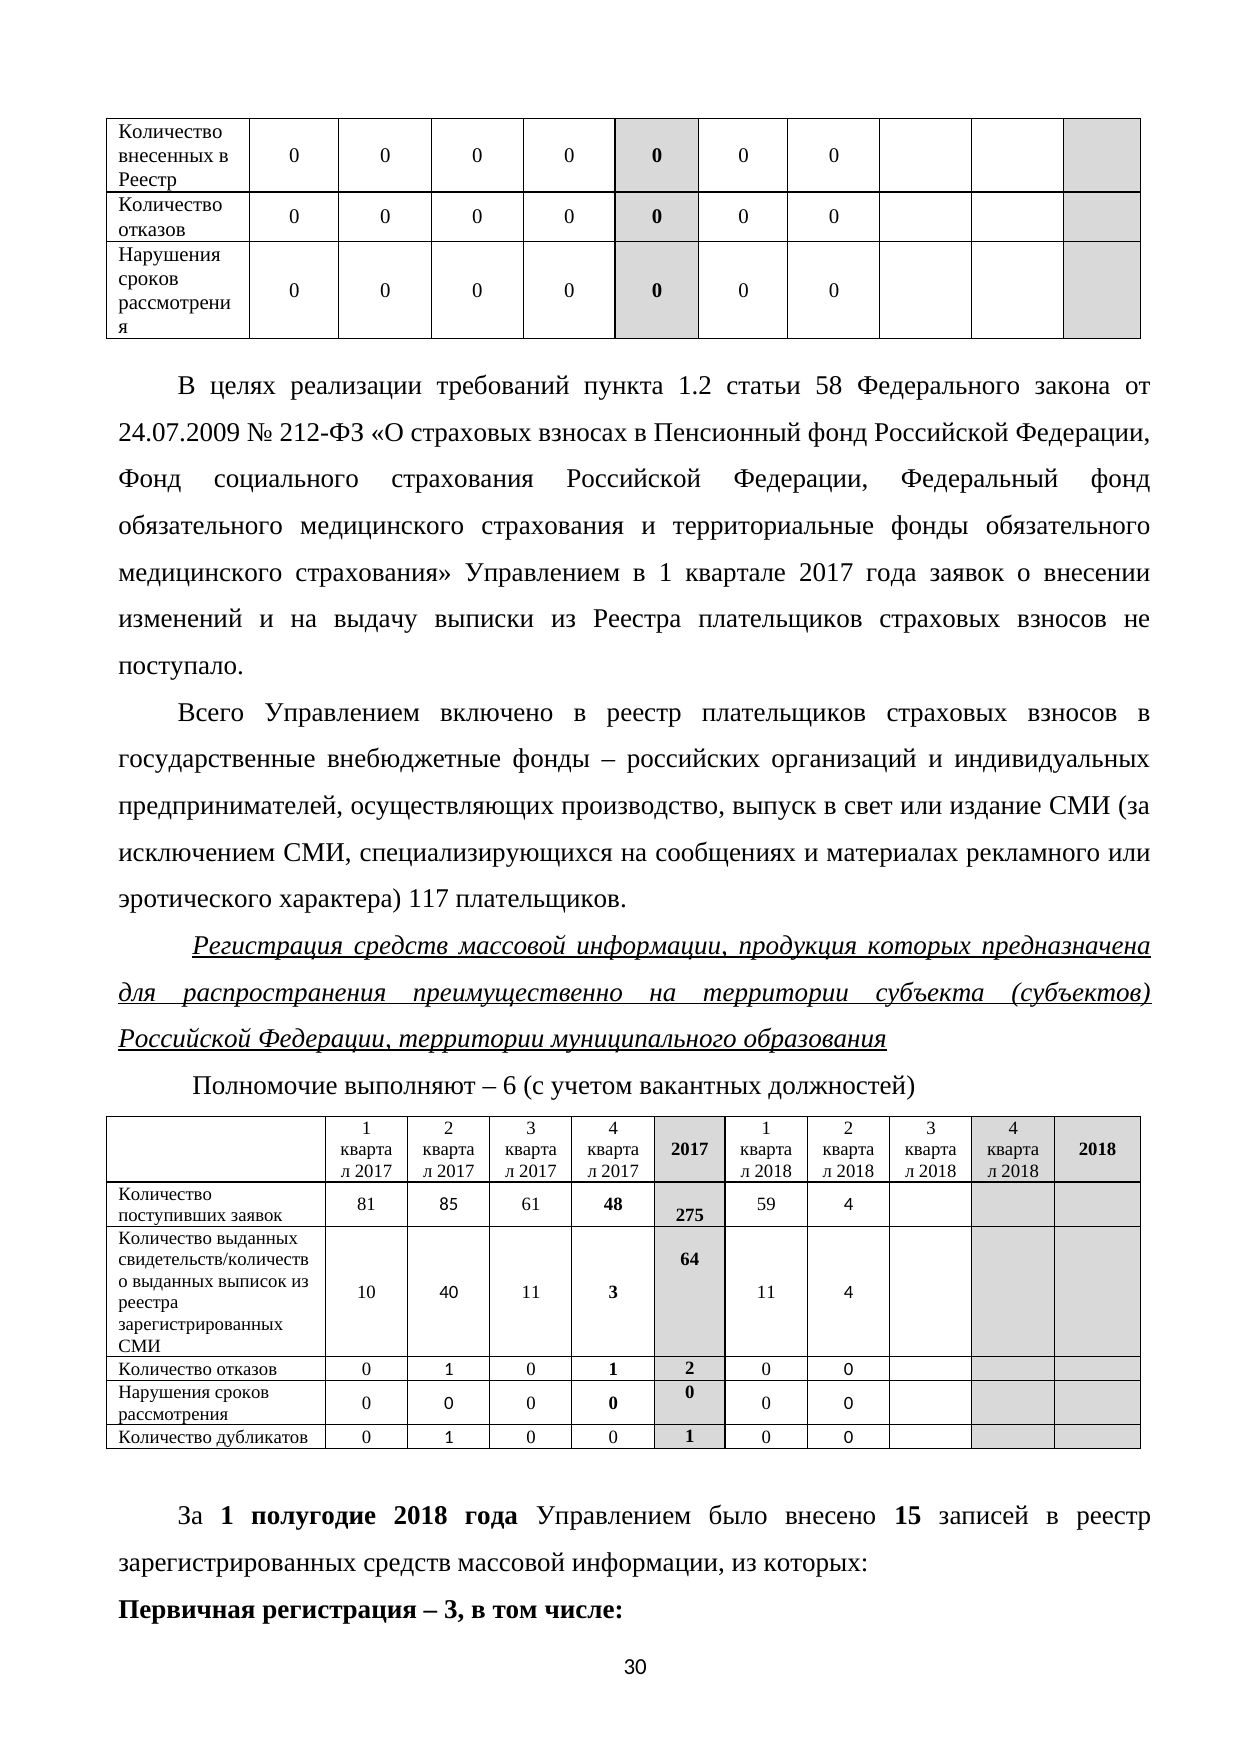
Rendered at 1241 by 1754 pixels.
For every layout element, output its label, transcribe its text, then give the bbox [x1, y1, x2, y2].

table_cell 40 [408, 1227, 489, 1356]
table_cell 0 [339, 119, 431, 191]
table_cell 0 [616, 242, 698, 338]
table_cell 0 [726, 1357, 807, 1380]
table_header 1 квартал 2018 [726, 1117, 807, 1181]
table_cell [1055, 1183, 1140, 1226]
table_cell 0 [432, 119, 523, 191]
table_cell 4 [808, 1227, 889, 1356]
table_cell 0 [572, 1425, 654, 1448]
table_cell [972, 119, 1063, 191]
table_cell 3 [572, 1227, 654, 1356]
table_cell Нарушения сроков рассмотрения [107, 1381, 325, 1424]
text Полномочие выполняют – 6 (с учетом вакантных должностей) [118, 1069, 1152, 1100]
table_cell Количество отказов [107, 1357, 325, 1380]
table_cell 59 [726, 1183, 807, 1226]
table_cell 0 [408, 1381, 489, 1424]
table_cell [972, 193, 1063, 241]
table_cell [880, 242, 971, 338]
table_cell 1 [572, 1357, 654, 1380]
table_cell 0 [655, 1381, 724, 1424]
table_cell [1064, 193, 1140, 241]
table_cell Количество выданных свидетельств/количество выданных выписок из реестра зарегистрированных СМИ [107, 1227, 325, 1356]
table_cell 48 [572, 1183, 654, 1226]
table_cell [890, 1381, 971, 1424]
table_cell 0 [524, 119, 614, 191]
table_cell 0 [490, 1357, 571, 1380]
table_cell 0 [808, 1381, 889, 1424]
table_cell 0 [524, 193, 614, 241]
table_cell [890, 1183, 971, 1226]
table_cell 1 [408, 1357, 489, 1380]
table_cell 11 [490, 1227, 571, 1356]
table_cell [972, 1227, 1054, 1356]
table_header 2 квартал 2017 [408, 1117, 489, 1181]
table_cell 0 [326, 1381, 407, 1424]
table_cell 0 [788, 119, 879, 191]
table_cell 1 [655, 1425, 724, 1448]
table_cell 0 [339, 193, 431, 241]
text Регистрация средств массовой информации, продукция которых предназначена для распространения преимущественно на территории субъекта (субъектов) Российской Федерации, территории муниципального образования [118, 1004, 1152, 1053]
table_cell [1064, 119, 1140, 191]
table_cell 0 [326, 1425, 407, 1448]
table_cell 0 [250, 119, 338, 191]
table_cell 0 [616, 119, 698, 191]
table_cell 0 [326, 1357, 407, 1380]
table_cell [890, 1425, 971, 1448]
table_cell [972, 1357, 1054, 1380]
table_cell 0 [726, 1425, 807, 1448]
text Всего Управлением включено в реестр плательщиков страховых взносов в государственные внебюджетные фонды – российских организаций и индивидуальных предпринимателей, осуществляющих производство, выпуск в свет или издание СМИ (за исключением СМИ, специализирующихся на сообщениях и материалах рекламного или эротического характера) 117 плательщиков. [118, 696, 1152, 913]
table_header [107, 1117, 325, 1181]
table_cell 0 [250, 193, 338, 241]
text Регистрация средств массовой информации, продукция которых предназначена для распространения преимущественно на территории субъекта (субъектов) Российской Федерации, территории муниципального образования [118, 929, 1152, 1003]
table_header 1 квартал 2017 [326, 1117, 407, 1181]
table_cell 0 [726, 1381, 807, 1424]
table_cell 0 [616, 193, 698, 241]
table_header 3 квартал 2018 [890, 1117, 971, 1181]
table_cell 85 [408, 1183, 489, 1226]
table_cell Нарушения сроков рассмотрения [107, 242, 249, 338]
table_cell Количество отказов [107, 193, 249, 241]
table_cell 0 [432, 193, 523, 241]
table_cell 81 [326, 1183, 407, 1226]
table_cell 4 [808, 1183, 889, 1226]
table_cell 11 [726, 1227, 807, 1356]
table_cell [1055, 1227, 1140, 1356]
table_cell 0 [524, 242, 614, 338]
table_header 3 квартал 2017 [490, 1117, 571, 1181]
table_cell [880, 119, 971, 191]
table_cell [890, 1227, 971, 1356]
text За 1 полугодие 2018 года Управлением было внесено 15 записей в реестр зарегистрированных средств массовой информации, из которых: [118, 1499, 1152, 1577]
table_cell [972, 242, 1063, 338]
table_cell [880, 193, 971, 241]
table_cell Количество внесенных в Реестр [107, 119, 249, 191]
table_cell 0 [432, 242, 523, 338]
table_cell Количество поступивших заявок [107, 1183, 325, 1226]
text Первичная регистрация – 3, в том числе: [118, 1593, 1152, 1624]
table_cell 0 [250, 242, 338, 338]
table_cell [1055, 1381, 1140, 1424]
table_cell [972, 1425, 1054, 1448]
table_cell 2 [655, 1357, 724, 1380]
table_header 4 квартал 2018 [972, 1117, 1054, 1181]
table_cell 10 [326, 1227, 407, 1356]
table_header 2017 [655, 1117, 724, 1181]
text В целях реализации требований пункта 1.2 статьи 58 Федерального закона от 24.07.2009 № 212-ФЗ «О страховых взносах в Пенсионный фонд Российской Федерации, Фонд социального страхования Российской Федерации, Федеральный фонд обязательного медицинского страхования и территориальные фонды обязательного медицинского страхования» Управлением в 1 квартале 2017 года заявок о внесении изменений и на выдачу выписки из Реестра плательщиков страховых взносов не поступало. [118, 369, 1152, 680]
table_cell 0 [699, 119, 787, 191]
table_cell 275 [655, 1183, 724, 1226]
table_cell [890, 1357, 971, 1380]
table_cell [1064, 242, 1140, 338]
table_cell 0 [490, 1381, 571, 1424]
table_cell 0 [490, 1425, 571, 1448]
table_cell 0 [699, 193, 787, 241]
table_header 2 квартал 2018 [808, 1117, 889, 1181]
table_cell 0 [572, 1381, 654, 1424]
table_cell 0 [339, 242, 431, 338]
table_cell [1055, 1357, 1140, 1380]
table_cell 0 [808, 1425, 889, 1448]
table_cell 0 [808, 1357, 889, 1380]
table_cell [972, 1381, 1054, 1424]
table_header 4 квартал 2017 [572, 1117, 654, 1181]
table_cell 61 [490, 1183, 571, 1226]
table_cell 1 [408, 1425, 489, 1448]
table_cell [972, 1183, 1054, 1226]
table_cell 0 [788, 242, 879, 338]
table_cell 0 [788, 193, 879, 241]
table_cell 64 [655, 1227, 724, 1356]
table_header 2018 [1055, 1117, 1140, 1181]
table_cell [1055, 1425, 1140, 1448]
table_cell 0 [699, 242, 787, 338]
table_cell Количество дубликатов [107, 1425, 325, 1448]
